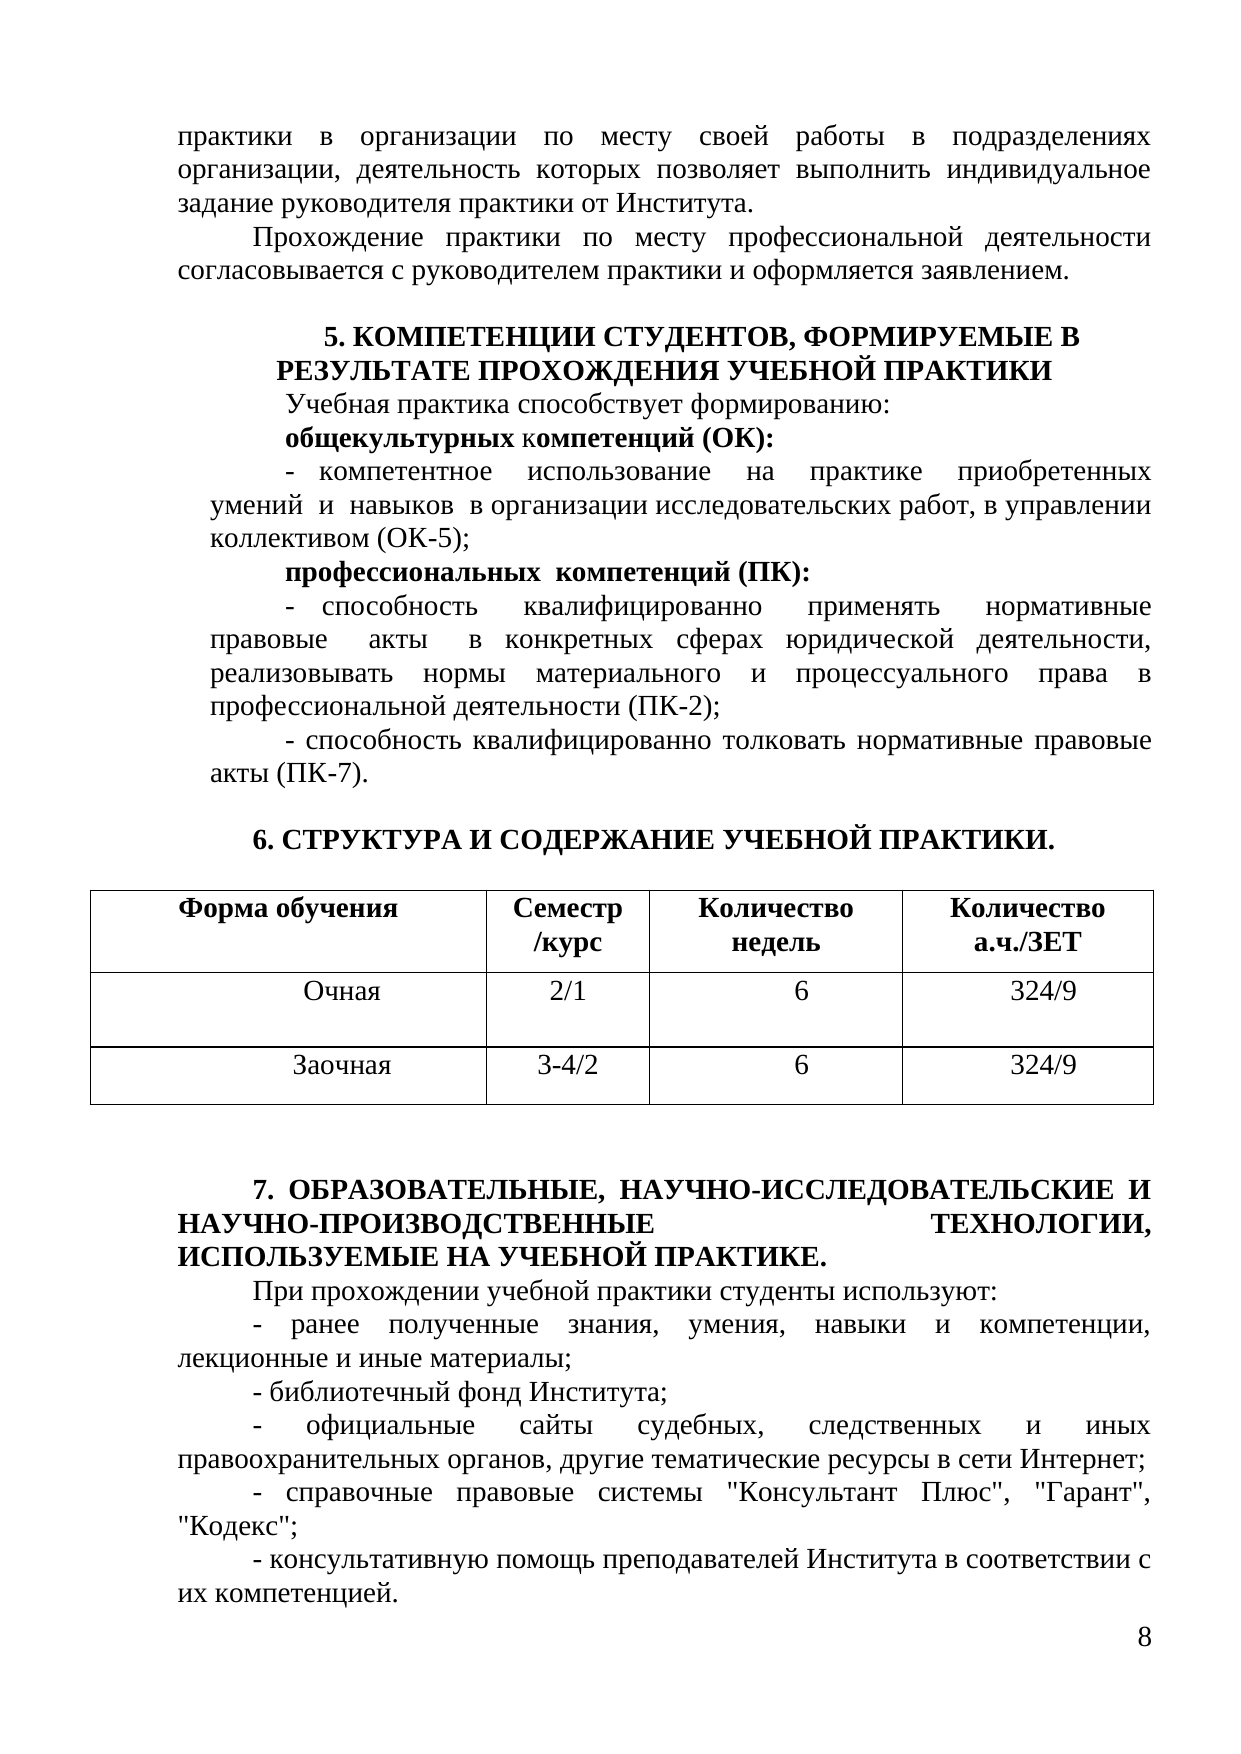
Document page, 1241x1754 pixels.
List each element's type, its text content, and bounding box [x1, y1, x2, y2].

table_cell Заочная [91, 1048, 486, 1104]
table_header Семестр /курс [487, 891, 649, 972]
text Прохождение практики по месту профессиональной деятельности согласовывается с руководителем практики и оформляется заявлением. [177, 219, 1152, 286]
text Учебная практика способствует формированию: [210, 386, 1152, 420]
table_cell 324/9 [903, 1048, 1153, 1104]
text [177, 118, 1152, 219]
text - консультативную помощь преподавателей Института в соответствии с их компетенцией. [177, 1541, 1152, 1608]
text - компетентное использование на практике приобретенных умений и навыков в организации исследовательских работ, в управлении коллективом (ОК-5); [210, 453, 1152, 554]
text При прохождении учебной практики студенты используют: [177, 1273, 1152, 1307]
text общекультурных компетенций (ОК): [210, 420, 1152, 453]
text - ранее полученные знания, умения, навыки и компетенции, лекционные и иные материалы; [177, 1307, 1152, 1374]
text - способность квалифицированно применять нормативные правовые акты в конкретных сферах юридической деятельности, реализовывать нормы материального и процессуального права в профессиональной деятельности (ПК-2); [210, 588, 1152, 722]
text - официальные сайты судебных, следственных и иных правоохранительных органов, другие тематические ресурсы в сети Интернет; [177, 1407, 1152, 1474]
table_header Форма обучения [91, 891, 486, 972]
table_header Количество а.ч./ЗЕТ [903, 891, 1153, 972]
table_cell 324/9 [903, 973, 1153, 1046]
text профессиональных компетенций (ПК): [210, 554, 1152, 588]
table_cell 2/1 [487, 973, 649, 1046]
text - справочные правовые системы "Консультант Плюс", "Гарант", "Кодекс"; [177, 1474, 1152, 1541]
table_cell Очная [91, 973, 486, 1046]
text 5. КОМПЕТЕНЦИИ СТУДЕНТОВ, ФОРМИРУЕМЫЕ В РЕЗУЛЬТАТЕ ПРОХОЖДЕНИЯ УЧЕБНОЙ ПРАКТИКИ [177, 319, 1152, 386]
table_header Количество недель [650, 891, 902, 972]
text - способность квалифицированно толковать нормативные правовые акты (ПК-7). [210, 722, 1152, 789]
text - библиотечный фонд Института; [177, 1374, 1152, 1407]
text 7. ОБРАЗОВАТЕЛЬНЫЕ, НАУЧНО-ИССЛЕДОВАТЕЛЬСКИЕ И НАУЧНО-ПРОИЗВОДСТВЕННЫЕ ТЕХНОЛОГИИ, ИСПОЛЬЗУЕМЫЕ НА УЧЕБНОЙ ПРАКТИКЕ. [177, 1172, 1152, 1273]
subtitle 6. СТРУКТУРА И СОДЕРЖАНИЕ УЧЕБНОЙ ПРАКТИКИ. [177, 822, 1152, 856]
table_cell 6 [650, 973, 902, 1046]
table_cell 3-4/2 [487, 1048, 649, 1104]
table_cell 6 [650, 1048, 902, 1104]
